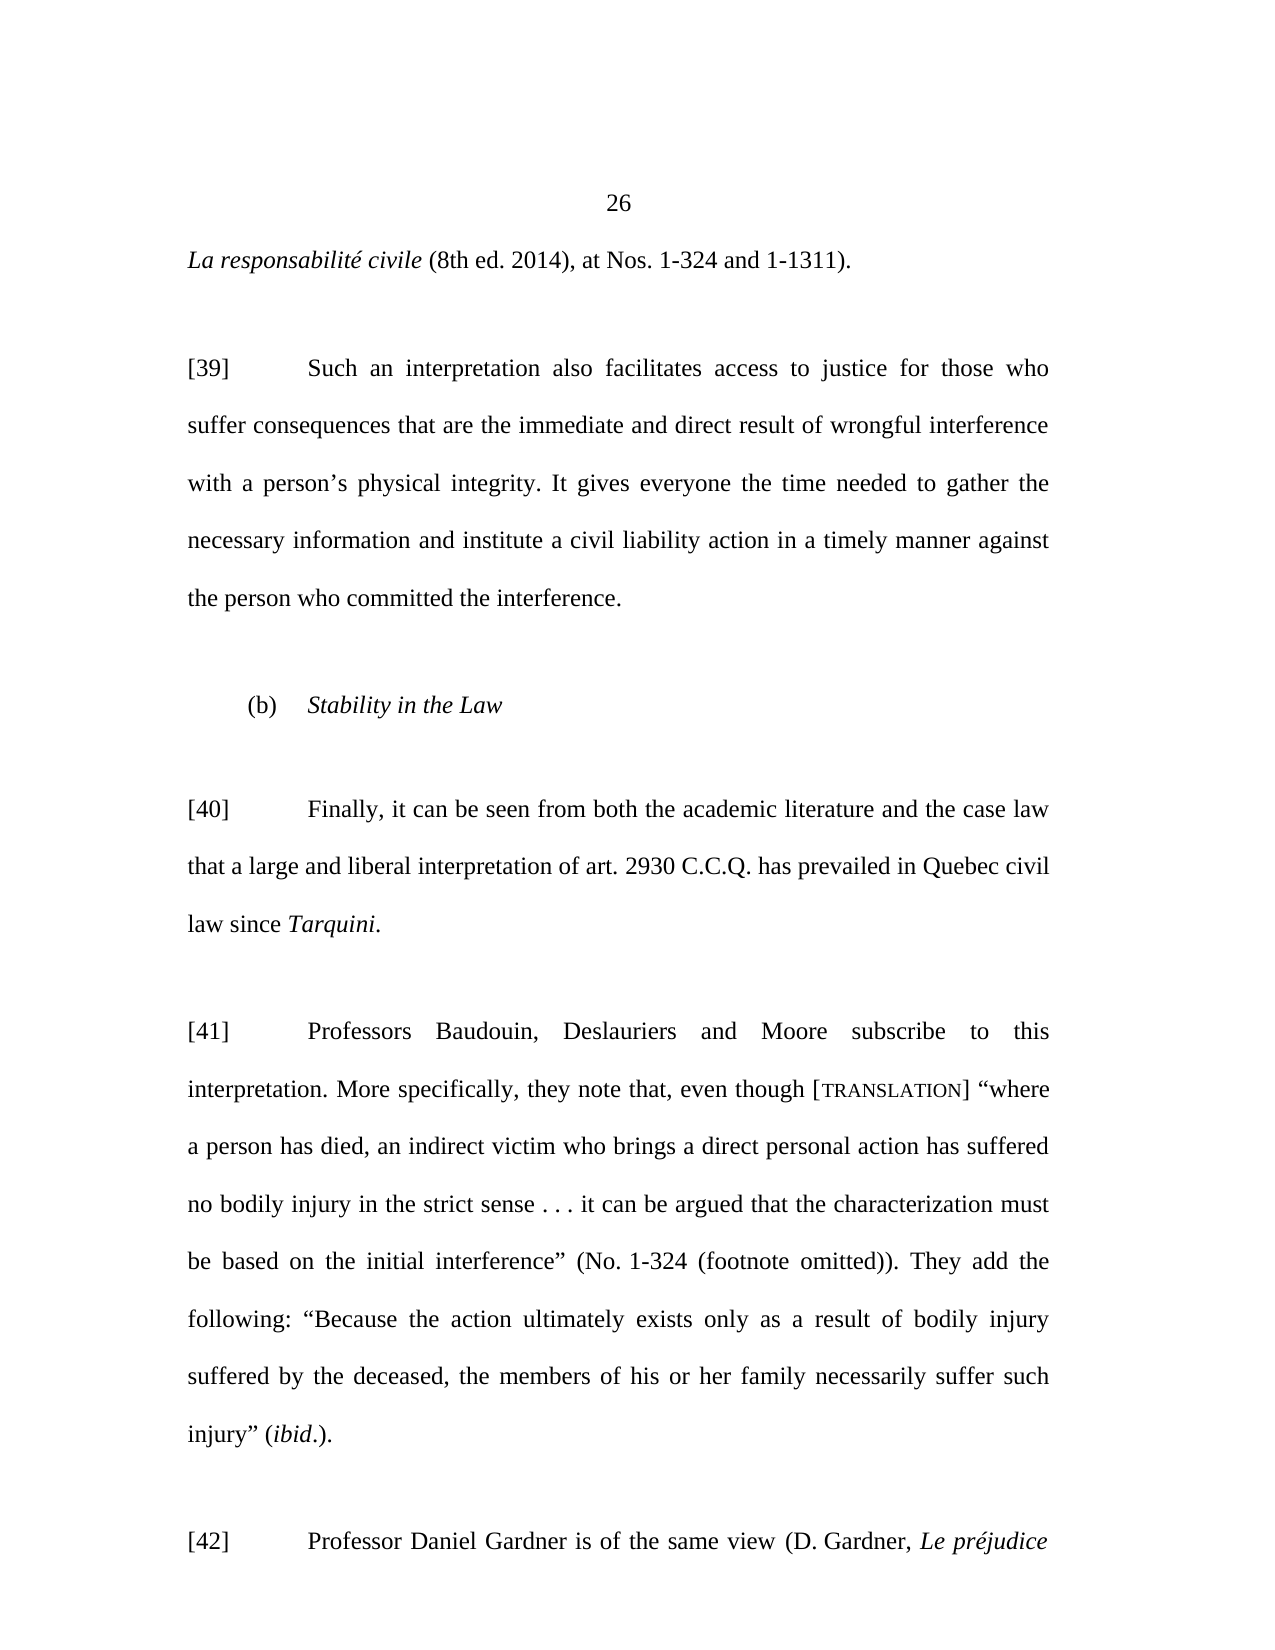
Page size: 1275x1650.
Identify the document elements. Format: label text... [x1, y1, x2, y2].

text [187, 1526, 1050, 1555]
text Finally, it can be seen from both the academic literature and the case law that a large and liberal interpretation of art. 2930 C.C.Q. has prevailed in Quebec civil law since Tarquini. [187, 794, 1050, 938]
title Stability in the Law [247, 690, 1050, 719]
text Professors Baudouin, Deslauriers and Moore subscribe to this interpretation. More specifically, they note that, even though [translation] “where a person has died, an indirect victim who brings a direct personal action has suffered no bodily injury in the strict sense . . . it can be argued that the characterization must be based on the initial interference” (No. 1-324 (footnote omitted)). They add the following: “Because the action ultimately exists only as a result of bodily injury suffered by the deceased, the members of his or her family necessarily suffer such injury” (ibid.). [187, 1016, 1050, 1448]
text Such an interpretation also facilitates access to justice for those who suffer consequences that are the immediate and direct result of wrongful interference with a person’s physical integrity. It gives everyone the time needed to gather the necessary information and institute a civil liability action in a timely manner against the person who committed the interference. [187, 353, 1050, 611]
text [187, 245, 1050, 274]
